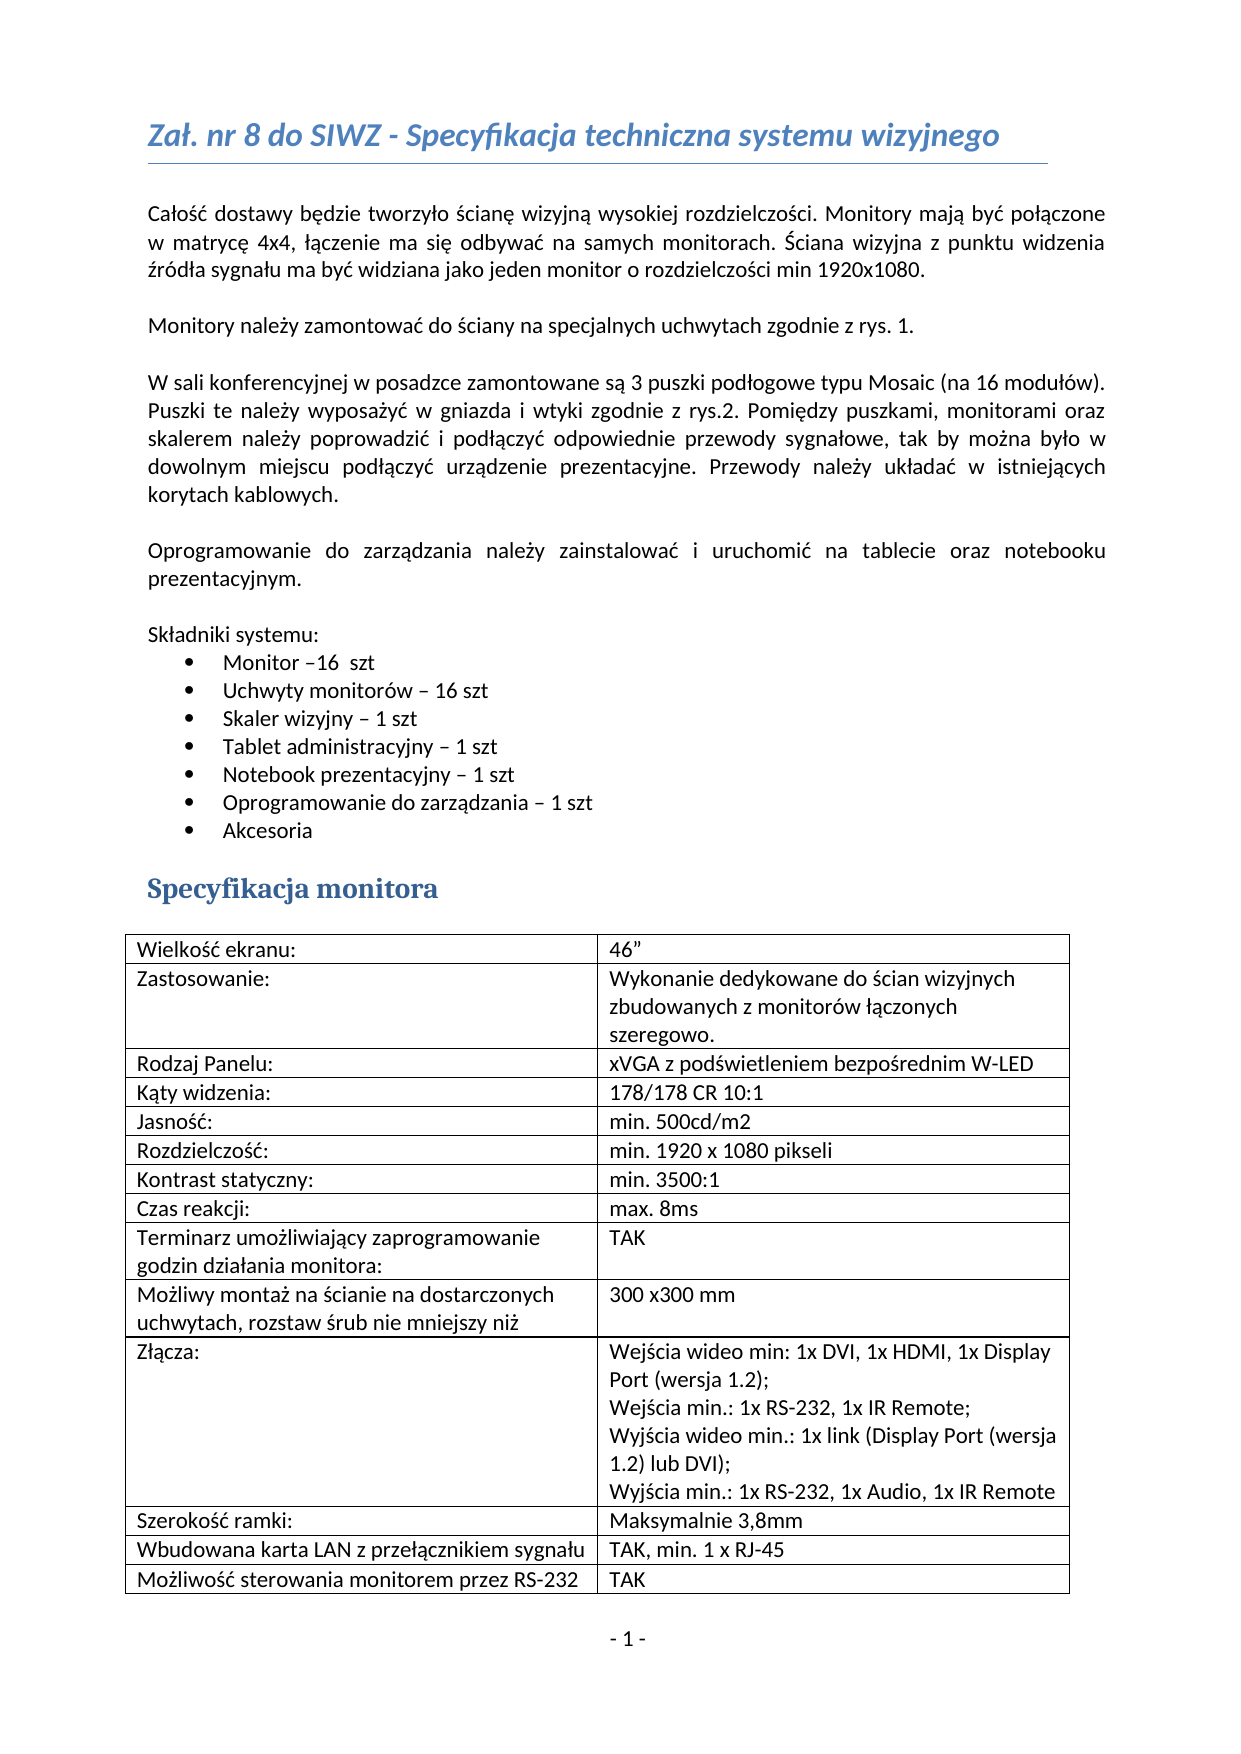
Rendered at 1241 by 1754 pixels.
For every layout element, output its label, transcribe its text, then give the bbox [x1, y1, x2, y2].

text Monitory należy zamontować do ściany na specjalnych uchwytach zgodnie z rys. 1. [148, 312, 1107, 340]
subtitle Specyfikacja monitora [148, 872, 1107, 906]
table_cell Możliwość sterowania monitorem przez RS-232 [126, 1565, 597, 1593]
text Składniki systemu: [148, 620, 1107, 648]
table_header Wielkość ekranu: [126, 935, 597, 963]
text Oprogramowanie do zarządzania należy zainstalować i uruchomić na tablecie oraz notebooku prezentacyjnym. [148, 536, 1107, 592]
table_cell Wykonanie dedykowane do ścian wizyjnych zbudowanych z monitorów łączonych szeregowo. [598, 964, 1069, 1048]
list Akcesoria [185, 816, 1107, 844]
table_cell TAK [598, 1223, 1069, 1279]
table_cell TAK, min. 1 x RJ-45 [598, 1536, 1069, 1564]
table_cell Czas reakcji: [126, 1194, 597, 1222]
table_cell 178/178 CR 10:1 [598, 1078, 1069, 1106]
table_cell max. 8ms [598, 1194, 1069, 1222]
table_cell xVGA z podświetleniem bezpośrednim W-LED [598, 1049, 1069, 1077]
table_cell Jasność: [126, 1107, 597, 1135]
list Monitor –16 szt [185, 648, 1107, 676]
list Skaler wizyjny – 1 szt [185, 704, 1107, 732]
table_cell min. 1920 x 1080 pikseli [598, 1136, 1069, 1164]
list Oprogramowanie do zarządzania – 1 szt [185, 788, 1107, 816]
table_cell Maksymalnie 3,8mm [598, 1507, 1069, 1534]
table_cell Szerokość ramki: [126, 1507, 597, 1534]
list Notebook prezentacyjny – 1 szt [185, 760, 1107, 788]
table_cell Wbudowana karta LAN z przełącznikiem sygnału [126, 1536, 597, 1564]
table_cell 300 x300 mm [598, 1280, 1069, 1336]
table_cell Możliwy montaż na ścianie na dostarczonych uchwytach, rozstaw śrub nie mniejszy niż [126, 1280, 597, 1336]
text Zał. nr 8 do SIWZ - Specyfikacja techniczna systemu wizyjnego [148, 114, 1048, 163]
table_cell Zastosowanie: [126, 964, 597, 1048]
table_cell Rodzaj Panelu: [126, 1049, 597, 1077]
table_cell min. 500cd/m2 [598, 1107, 1069, 1135]
list Tablet administracyjny – 1 szt [185, 732, 1107, 760]
table_cell min. 3500:1 [598, 1165, 1069, 1193]
table_cell Złącza: [126, 1338, 597, 1506]
table_cell Terminarz umożliwiający zaprogramowanie godzin działania monitora: [126, 1223, 597, 1279]
table_cell Kontrast statyczny: [126, 1165, 597, 1193]
table_cell Rozdzielczość: [126, 1136, 597, 1164]
text Całość dostawy będzie tworzyło ścianę wizyjną wysokiej rozdzielczości. Monitory mają być połączone w matrycę 4x4, łączenie ma się odbywać na samych monitorach. Ściana wizyjna z punktu widzenia źródła sygnału ma być widziana jako jeden monitor o rozdzielczości min 1920x1080. [148, 199, 1107, 284]
list Uchwyty monitorów – 16 szt [185, 676, 1107, 704]
table_header 46” [598, 935, 1069, 963]
table_cell Kąty widzenia: [126, 1078, 597, 1106]
table_cell Wejścia wideo min: 1x DVI, 1x HDMI, 1x Display Port (wersja 1.2); Wejścia min.: 1x RS-232, 1x IR Remote; Wyjścia wideo min.: 1x link (Display Port (wersja 1.2) lub DVI); Wyjścia min.: 1x RS-232, 1x Audio, 1x IR Remote [598, 1338, 1069, 1506]
table_cell TAK [598, 1565, 1069, 1593]
text W sali konferencyjnej w posadzce zamontowane są 3 puszki podłogowe typu Mosaic (na 16 modułów). Puszki te należy wyposażyć w gniazda i wtyki zgodnie z rys.2. Pomiędzy puszkami, monitorami oraz skalerem należy poprowadzić i podłączyć odpowiednie przewody sygnałowe, tak by można było w dowolnym miejscu podłączyć urządzenie prezentacyjne. Przewody należy układać w istniejących korytach kablowych. [148, 368, 1107, 508]
